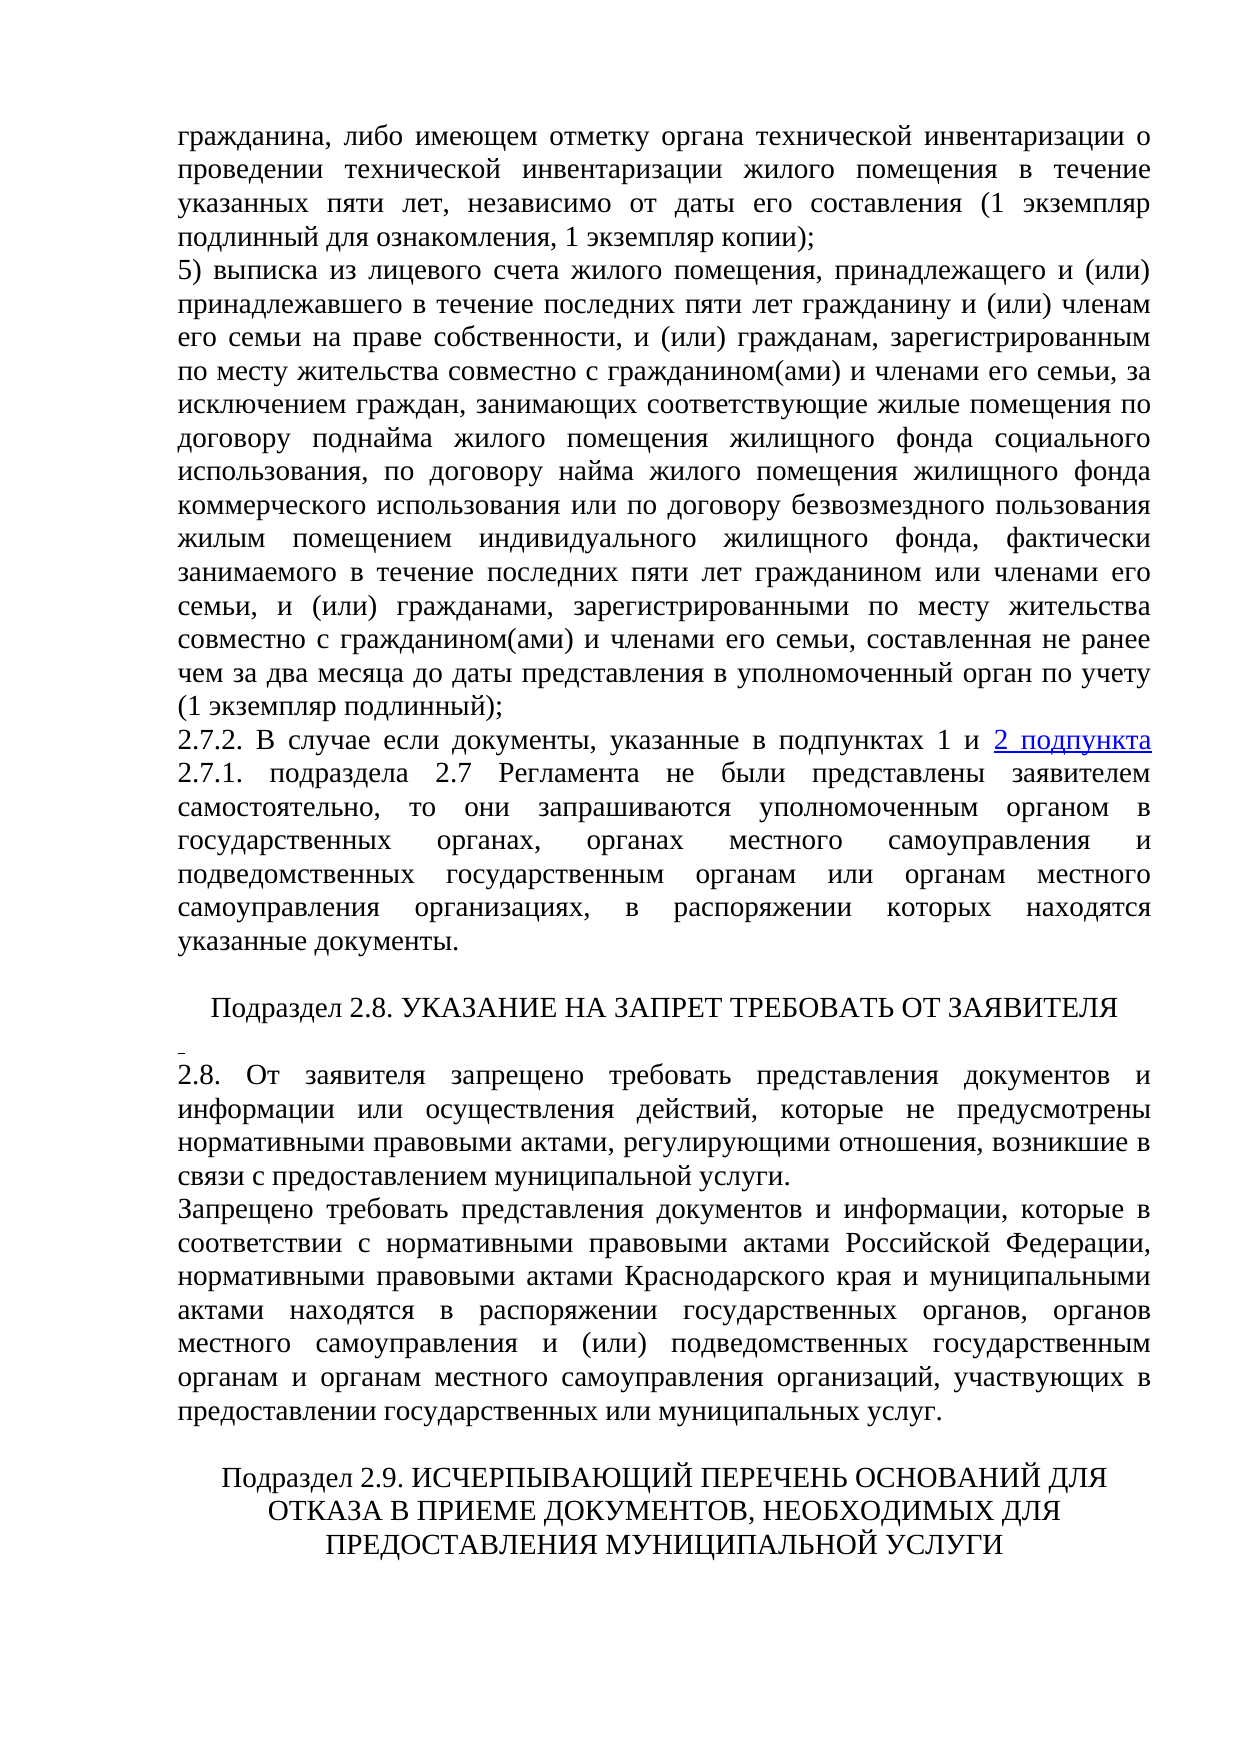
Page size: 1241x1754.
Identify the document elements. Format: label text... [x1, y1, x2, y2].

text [177, 118, 1152, 252]
text ПРЕДОСТАВЛЕНИЯ МУНИЦИПАЛЬНОЙ УСЛУГИ [177, 1527, 1152, 1560]
text 5) выписка из лицевого счета жилого помещения, принадлежащего и (или) принадлежавшего в течение последних пяти лет гражданину и (или) членам его семьи на праве собственности, и (или) гражданам, зарегистрированным по месту жительства совместно с гражданином(ами) и членами его семьи, за исключением граждан, занимающих соответствующие жилые помещения по договору поднайма жилого помещения жилищного фонда социального использования, по договору найма жилого помещения жилищного фонда коммерческого использования или по договору безвозмездного пользования жилым помещением индивидуального жилищного фонда, фактически занимаемого в течение последних пяти лет гражданином или членами его семьи, и (или) гражданами, зарегистрированными по месту жительства совместно с гражданином(ами) и членами его семьи, составленная не ранее чем за два месяца до даты представления в уполномоченный орган по учету (1 экземпляр подлинный); [177, 252, 1152, 722]
text Запрещено требовать представления документов и информации, которые в соответствии с нормативными правовыми актами Российской Федерации, нормативными правовыми актами Краснодарского края и муниципальными актами находятся в распоряжении государственных органов, органов местного самоуправления и (или) подведомственных государственным органам и органам местного самоуправления организаций, участвующих в предоставлении государственных или муниципальных услуг. [177, 1191, 1152, 1426]
text Подраздел 2.8. УКАЗАНИЕ НА ЗАПРЕТ ТРЕБОВАТЬ ОТ ЗАЯВИТЕЛЯ [177, 990, 1152, 1024]
text 2.8. От заявителя запрещено требовать представления документов и информации или осуществления действий, которые не предусмотрены нормативными правовыми актами, регулирующими отношения, возникшие в связи с предоставлением муниципальной услуги. [177, 1057, 1152, 1191]
text Подраздел 2.9. ИСЧЕРПЫВАЮЩИЙ ПЕРЕЧЕНЬ ОСНОВАНИЙ ДЛЯ ОТКАЗА В ПРИЕМЕ ДОКУМЕНТОВ, НЕОБХОДИМЫХ ДЛЯ [177, 1460, 1152, 1527]
text 2.7.2. В случае если документы, указанные в подпунктах 1 и 2 подпункта 2.7.1. подраздела 2.7 Регламента не были представлены заявителем самостоятельно, то они запрашиваются уполномоченным органом в государственных органах, органах местного самоуправления и подведомственных государственным органам или органам местного самоуправления организациях, в распоряжении которых находятся указанные документы. [177, 722, 1152, 957]
